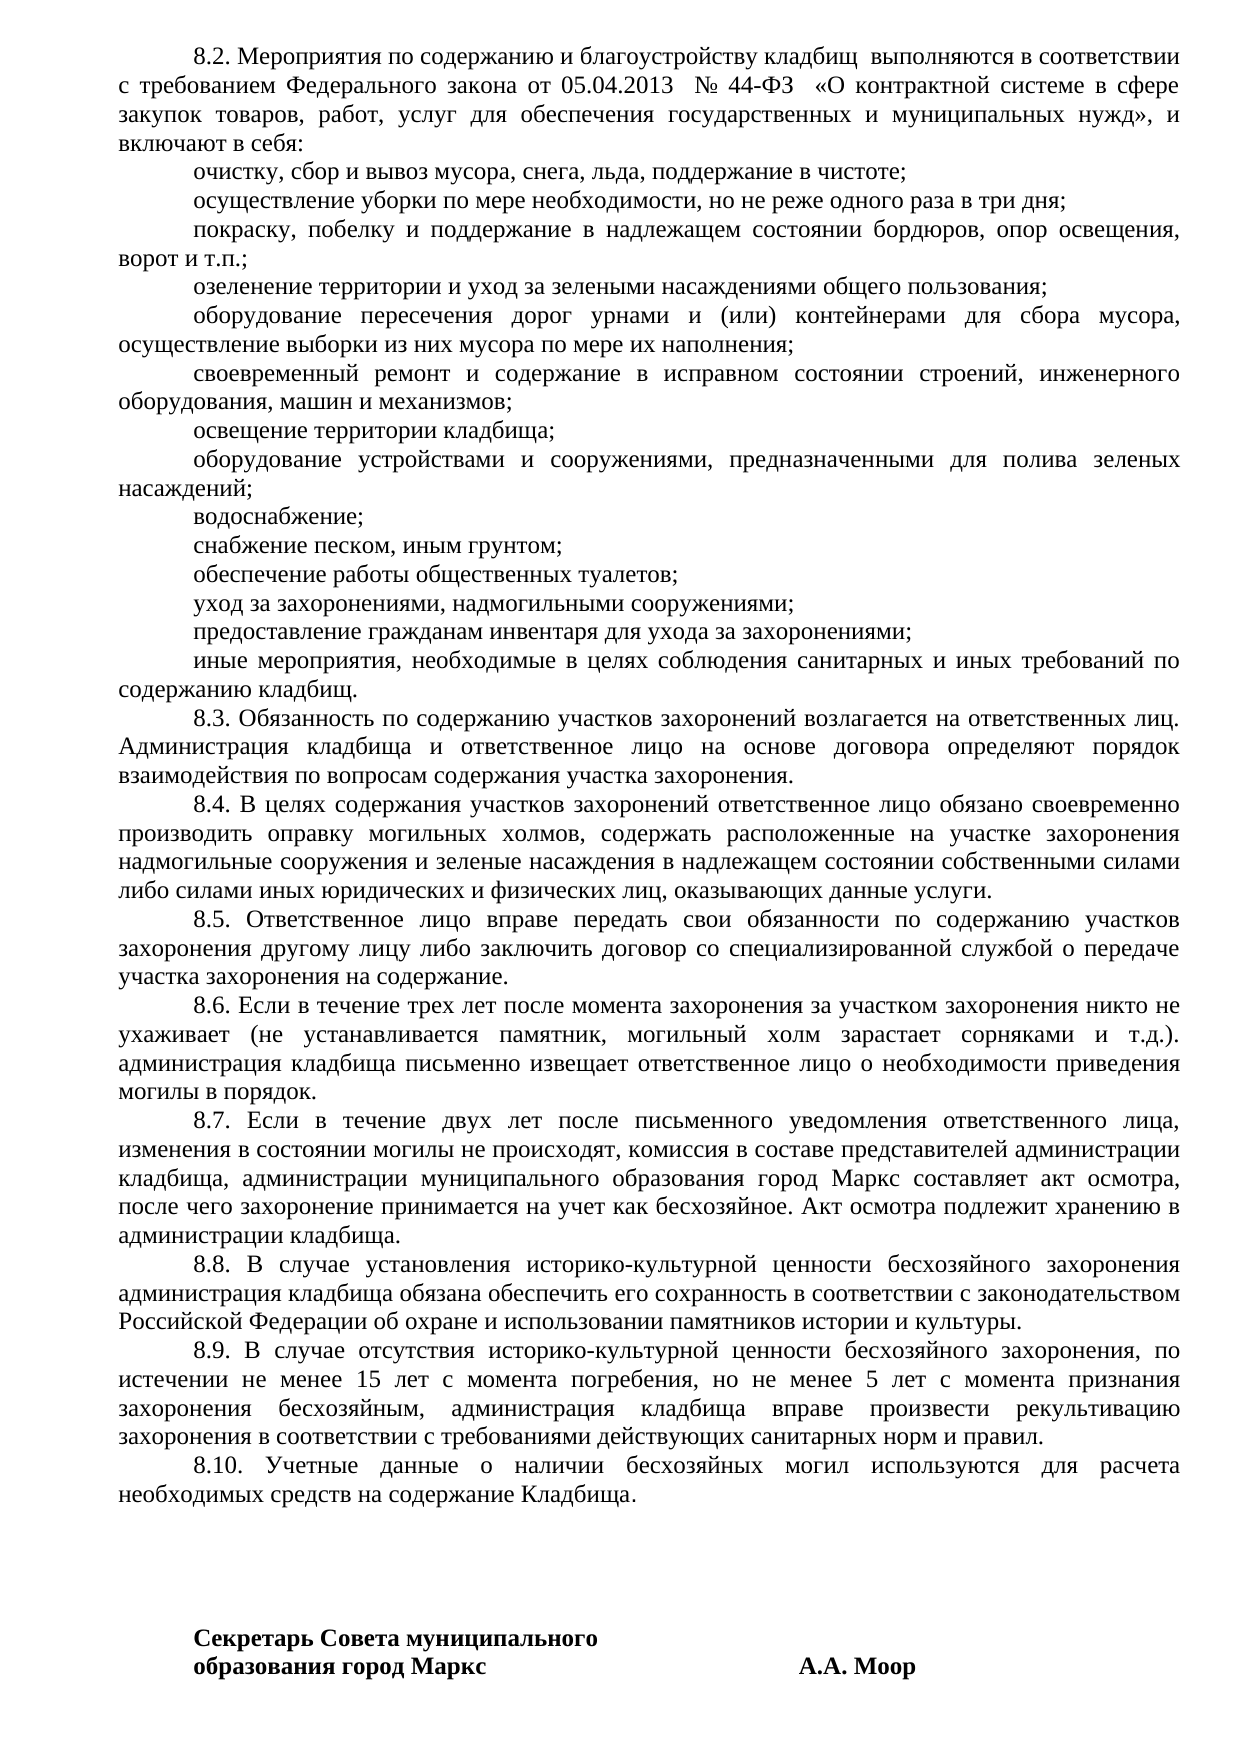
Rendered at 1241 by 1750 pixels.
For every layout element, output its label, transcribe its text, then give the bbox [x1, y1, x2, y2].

text 8.4. В целях содержания участков захоронений ответственное лицо обязано своевременно производить оправку могильных холмов, содержать расположенные на участке захоронения надмогильные сооружения и зеленые насаждения в надлежащем состоянии собственными силами либо силами иных юридических и физических лиц, оказывающих данные услуги. [118, 789, 1181, 904]
text оборудование пересечения дорог урнами и (или) контейнерами для сбора мусора, осуществление выборки из них мусора по мере их наполнения; [118, 300, 1181, 358]
text 8.8. В случае установления историко-культурной ценности бесхозяйного захоронения администрация кладбища обязана обеспечить его сохранность в соответствии с законодательством Российской Федерации об охране и использовании памятников истории и культуры. [118, 1249, 1181, 1335]
text 8.10. Учетные данные о наличии бесхозяйных могил используются для расчета необходимых средств на содержание Кладбища. [118, 1450, 1181, 1508]
text 8.3. Обязанность по содержанию участков захоронений возлагается на ответственных лиц. Администрация кладбища и ответственное лицо на основе договора определяют порядок взаимодействия по вопросам содержания участка захоронения. [118, 703, 1181, 789]
text 8.7. Если в течение двух лет после письменного уведомления ответственного лица, изменения в состоянии могилы не происходят, комиссия в составе представителей администрации кладбища, администрации муниципального образования город Маркс составляет акт осмотра, после чего захоронение принимается на учет как бесхозяйное. Акт осмотра подлежит хранению в администрации кладбища. [118, 1105, 1181, 1249]
text осуществление уборки по мере необходимости, но не реже одного раза в три дня; [118, 185, 1181, 214]
text водоснабжение; [118, 501, 1181, 530]
text очистку, сбор и вывоз мусора, снега, льда, поддержание в чистоте; [118, 156, 1181, 185]
text освещение территории кладбища; [118, 415, 1181, 444]
text снабжение песком, иным грунтом; [118, 530, 1181, 559]
text иные мероприятия, необходимые в целях соблюдения санитарных и иных требований по содержанию кладбищ. [118, 645, 1181, 703]
text обеспечение работы общественных туалетов; [118, 559, 1181, 588]
text 8.5. Ответственное лицо вправе передать свои обязанности по содержанию участков захоронения другому лицу либо заключить договор со специализированной службой о передаче участка захоронения на содержание. [118, 904, 1181, 990]
text 8.9. В случае отсутствия историко-культурной ценности бесхозяйного захоронения, по истечении не менее 15 лет с момента погребения, но не менее 5 лет с момента признания захоронения бесхозяйным, администрация кладбища вправе произвести рекультивацию захоронения в соответствии с требованиями действующих санитарных норм и правил. [118, 1335, 1181, 1450]
text покраску, побелку и поддержание в надлежащем состоянии бордюров, опор освещения, ворот и т.п.; [118, 214, 1181, 271]
text Секретарь Совета муниципального [118, 1623, 1181, 1651]
text 8.2. Мероприятия по содержанию и благоустройству кладбищ выполняются в соответствии с требованием Федерального закона от 05.04.2013 № 44-ФЗ «О контрактной системе в сфере закупок товаров, работ, услуг для обеспечения государственных и муниципальных нужд», и включают в себя: [118, 41, 1181, 156]
text озеленение территории и уход за зелеными насаждениями общего пользования; [118, 271, 1181, 300]
text образования город Маркс А.А. Моор [118, 1651, 1181, 1680]
text уход за захоронениями, надмогильными сооружениями; [118, 588, 1181, 616]
text своевременный ремонт и содержание в исправном состоянии строений, инженерного оборудования, машин и механизмов; [118, 358, 1181, 415]
text предоставление гражданам инвентаря для ухода за захоронениями; [118, 616, 1181, 645]
text 8.6. Если в течение трех лет после момента захоронения за участком захоронения никто не ухаживает (не устанавливается памятник, могильный холм зарастает сорняками и т.д.). администрация кладбища письменно извещает ответственное лицо о необходимости приведения могилы в порядок. [118, 990, 1181, 1105]
text оборудование устройствами и сооружениями, предназначенными для полива зеленых насаждений; [118, 444, 1181, 501]
